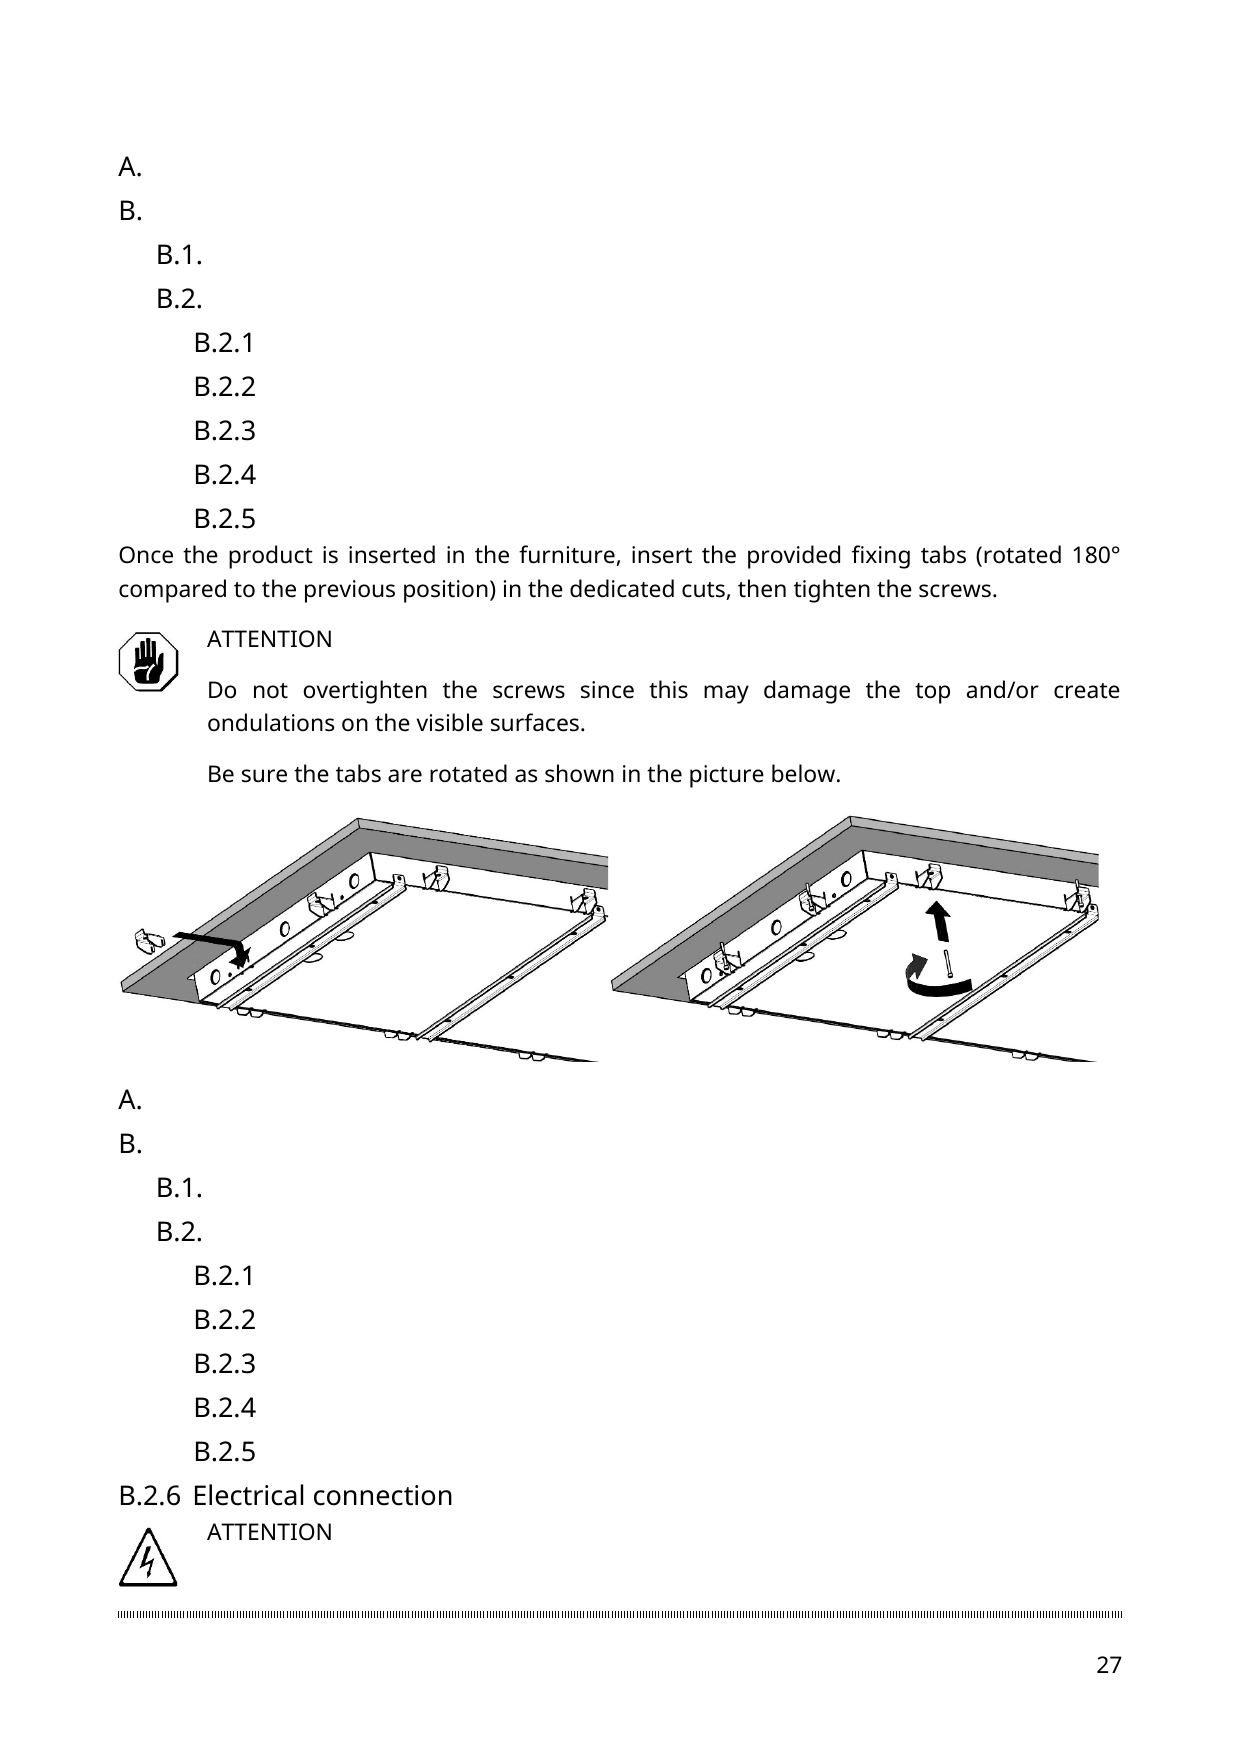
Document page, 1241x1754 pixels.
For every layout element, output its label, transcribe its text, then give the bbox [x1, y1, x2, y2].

text ATTENTION [207, 623, 1122, 654]
text Be sure the tabs are rotated as shown in the picture below. [207, 758, 1122, 789]
picture [118, 808, 1099, 1062]
text Do not overtighten the screws since this may damage the top and/or create ondulations on the visible surfaces. [207, 674, 1122, 739]
picture [118, 632, 179, 692]
text ATTENTION [207, 1516, 1122, 1547]
subtitle Electrical connection [118, 1476, 1122, 1513]
text Once the product is inserted in the furniture, insert the provided fixing tabs (rotated 180° compared to the previous position) in the dedicated cuts, then tighten the screws. [118, 539, 1122, 604]
picture [118, 1527, 178, 1587]
